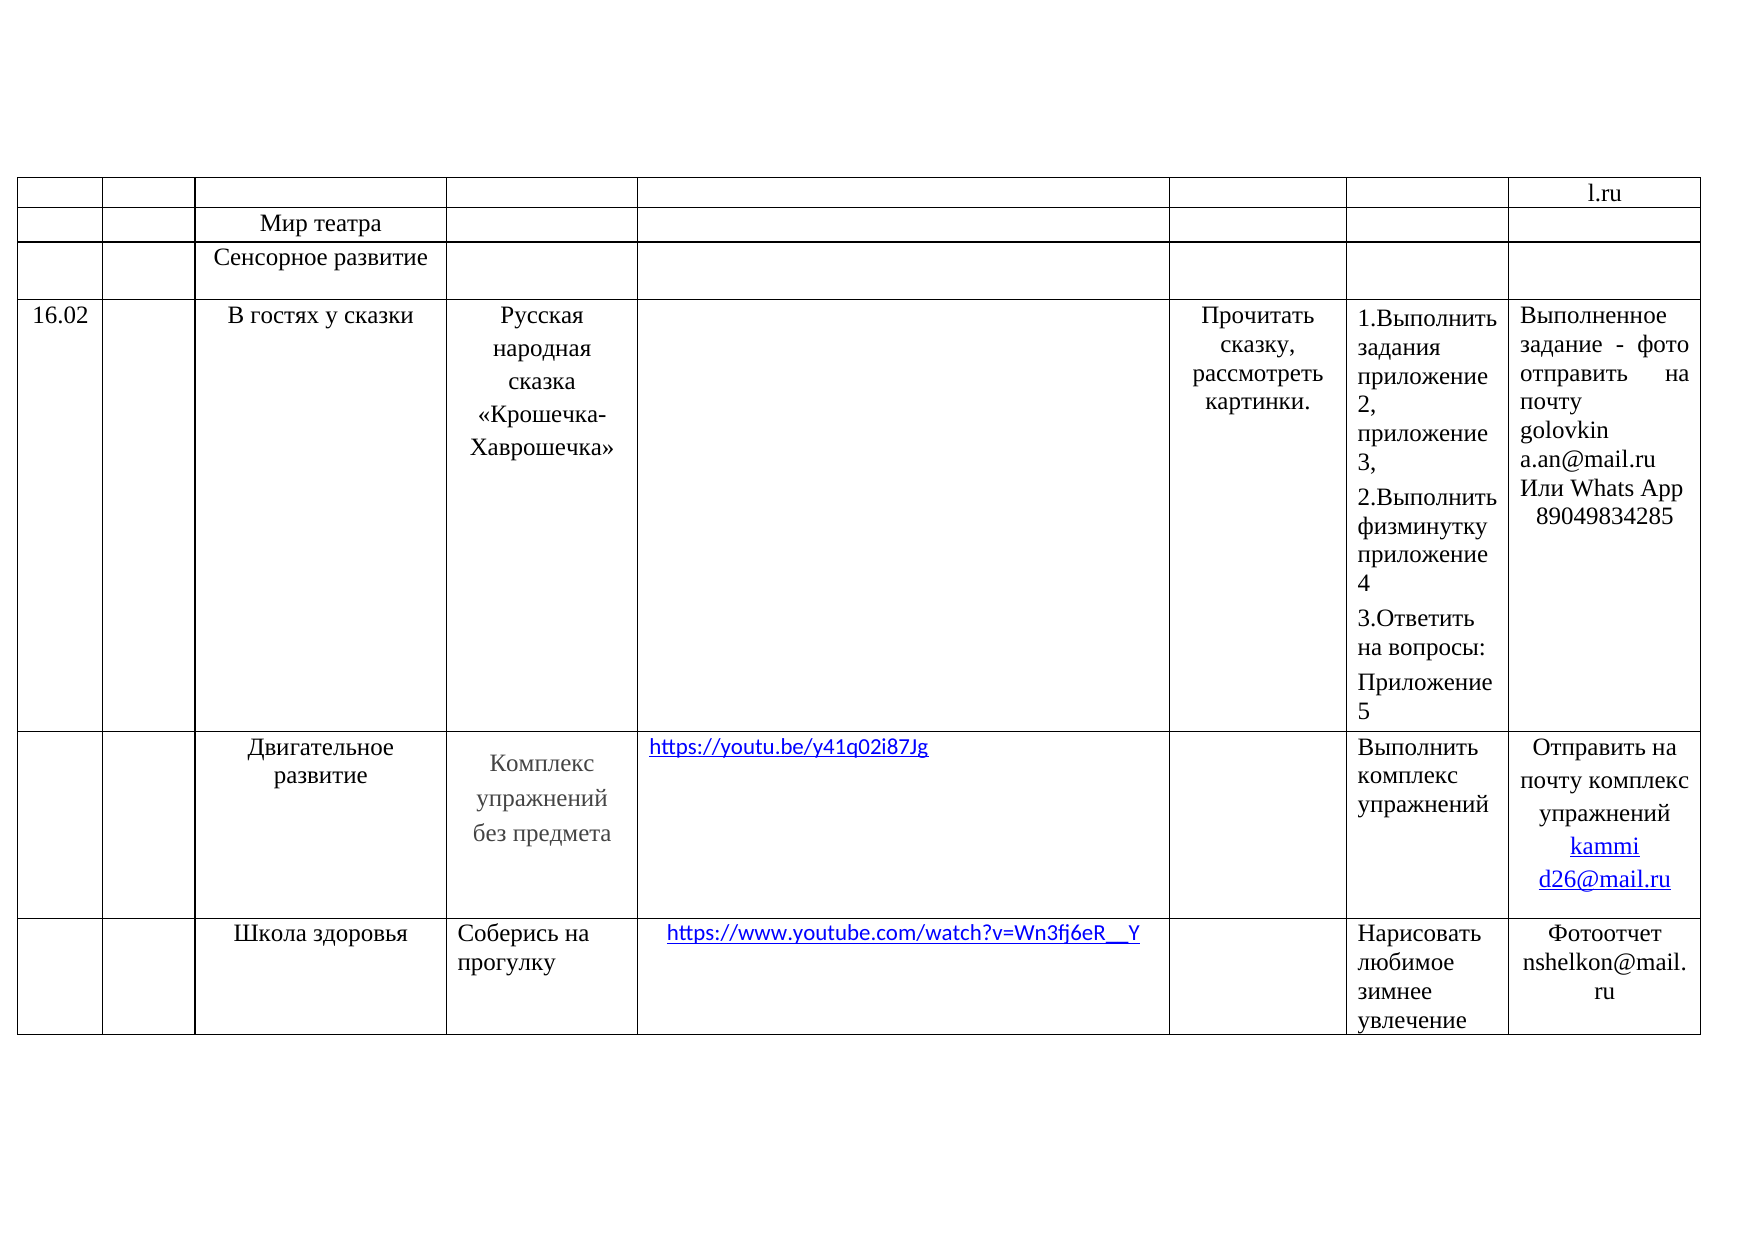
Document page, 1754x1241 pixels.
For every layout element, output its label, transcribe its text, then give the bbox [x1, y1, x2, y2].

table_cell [1509, 178, 1700, 207]
table_cell [1170, 919, 1346, 1033]
table_cell Школа здоровья [196, 919, 446, 1033]
table_cell [1509, 208, 1700, 241]
table_cell [638, 300, 1169, 731]
table_cell Прочитать сказку, рассмотреть картинки. [1170, 300, 1346, 731]
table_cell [638, 178, 1169, 207]
table_cell 1.Выполнить задания приложение 2, приложение 3, 2.Выполнить физминутку приложение 4 3.Ответить на вопросы: Приложение 5 [1347, 300, 1508, 731]
table_cell [103, 243, 194, 299]
table_cell [103, 208, 194, 241]
table_cell Комплекс упражнений без предмета [447, 732, 637, 917]
table_cell [103, 919, 194, 1033]
table_cell [18, 178, 102, 207]
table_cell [196, 178, 446, 207]
table_cell Мир театра [196, 208, 446, 241]
table_cell https://youtu.be/y41q02i87Jg [638, 732, 1169, 917]
table_cell [18, 243, 102, 299]
table_cell Русская народная сказка «Крошечка- Хаврошечка» [447, 300, 637, 731]
table_cell [1170, 243, 1346, 299]
table_cell [103, 178, 194, 207]
table_cell [1170, 178, 1346, 207]
table_cell В гостях у сказки [196, 300, 446, 731]
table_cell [1347, 178, 1508, 207]
table_cell [18, 208, 102, 241]
table_cell [638, 208, 1169, 241]
table_cell Выполненное задание - фото отправить на почту golovkina.an@mail.ru Или Whats App 89049834285 [1509, 300, 1700, 731]
table_cell [1509, 243, 1700, 299]
table_cell [1347, 208, 1508, 241]
table_cell [1170, 208, 1346, 241]
table_cell Фотоотчет nshelkon@mail.ru [1509, 919, 1700, 1033]
table_cell [18, 919, 102, 1033]
table_cell Выполнить комплекс упражнений [1347, 732, 1508, 917]
table_cell [638, 243, 1169, 299]
table_cell https://www.youtube.com/watch?v=Wn3fj6eR__Y [638, 919, 1169, 1033]
table_cell [1347, 243, 1508, 299]
table_cell [447, 208, 637, 241]
table_cell [103, 300, 194, 731]
table_cell [447, 243, 637, 299]
table_cell [103, 732, 194, 917]
table_cell 16.02 [18, 300, 102, 731]
table_cell Двигательное развитие [196, 732, 446, 917]
table_cell Отправить на почту комплекс упражнений kammid26@mail.ru [1509, 732, 1700, 917]
table_cell Сенсорное развитие [196, 243, 446, 299]
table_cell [447, 178, 637, 207]
table_cell [1170, 732, 1346, 917]
table_cell Соберись на прогулку [447, 919, 637, 1033]
table_cell [18, 732, 102, 917]
table_cell Нарисовать любимое зимнее увлечение [1347, 919, 1508, 1033]
